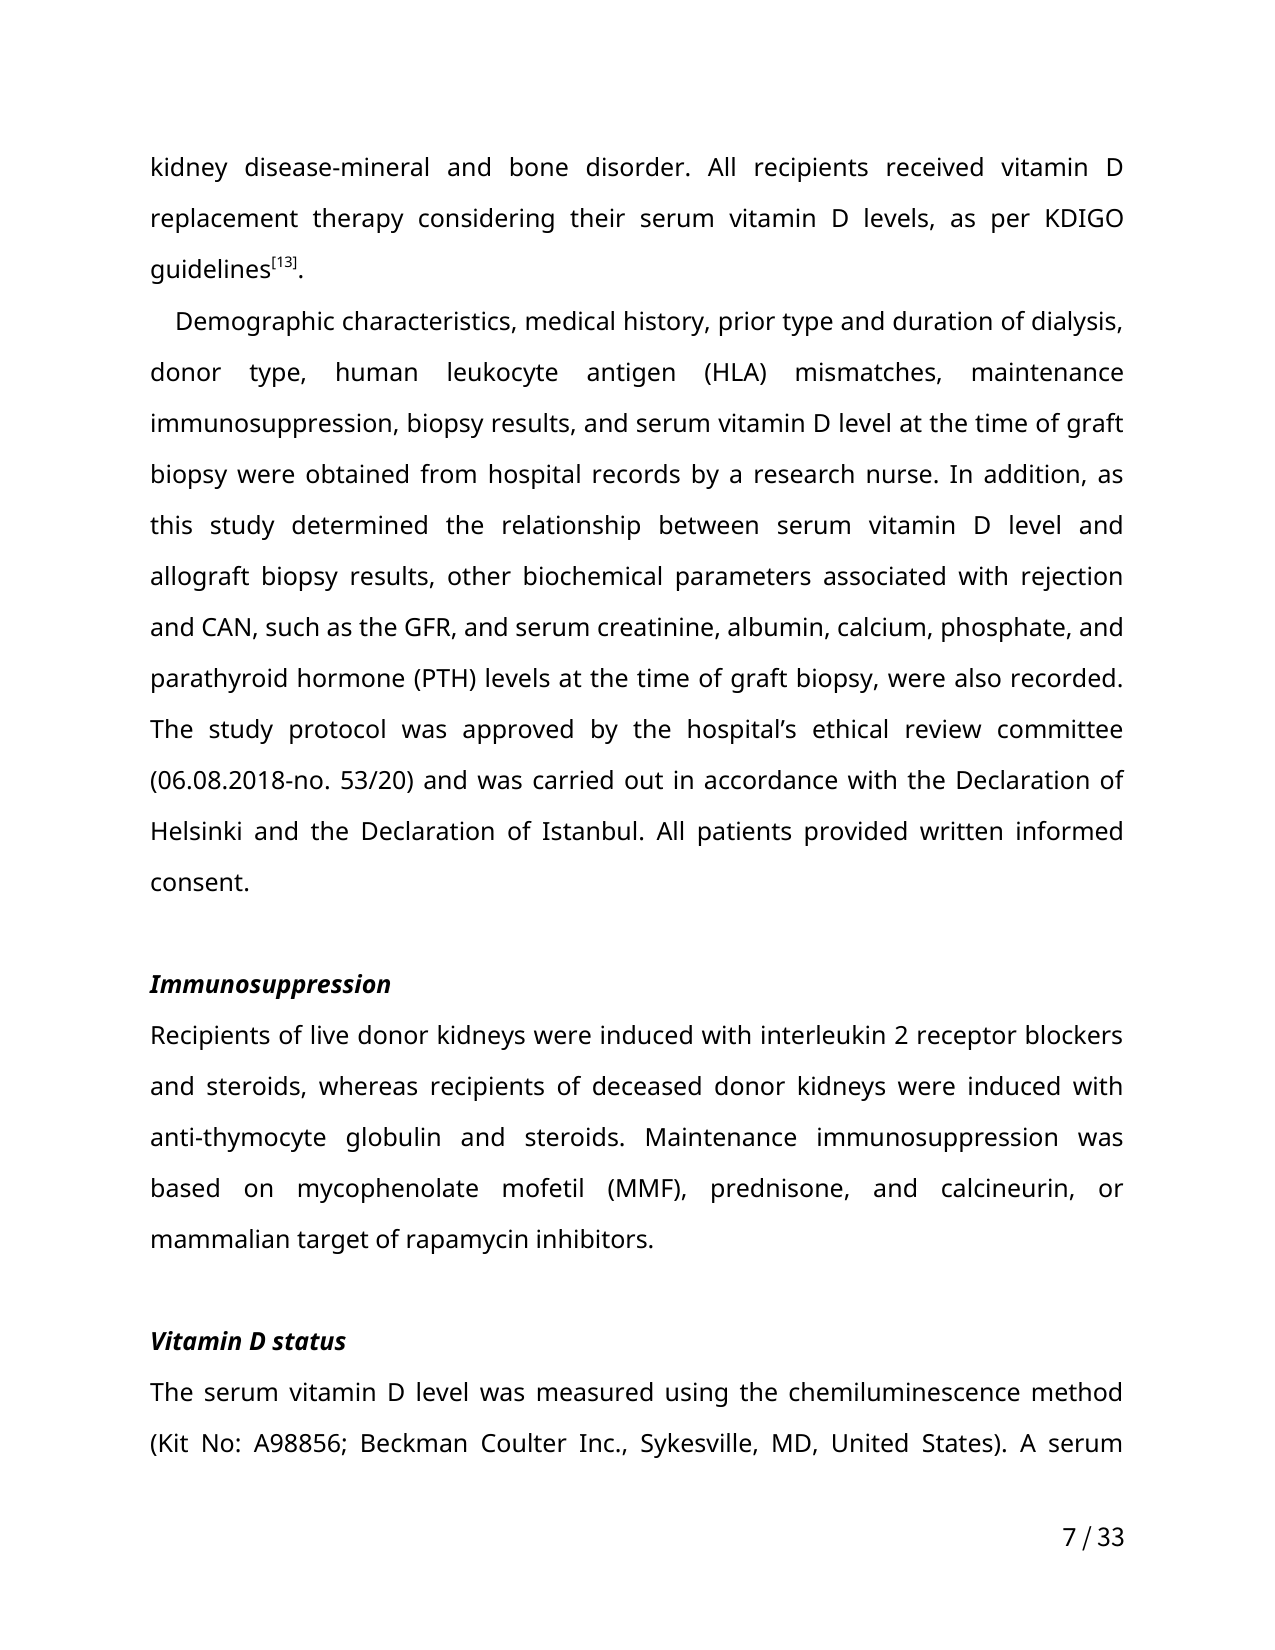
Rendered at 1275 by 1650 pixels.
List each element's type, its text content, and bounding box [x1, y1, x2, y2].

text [150, 1375, 1125, 1460]
text Immunosuppression [150, 967, 1125, 1001]
text Demographic characteristics, medical history, prior type and duration of dialysis, donor type, human leukocyte antigen (HLA) mismatches, maintenance immunosuppression, biopsy results, and serum vitamin D level at the time of graft biopsy were obtained from hospital records by a research nurse. In addition, as this study determined the relationship between serum vitamin D level and allograft biopsy results, other biochemical parameters associated with rejection and CAN, such as the GFR, and serum creatinine, albumin, calcium, phosphate, and parathyroid hormone (PTH) levels at the time of graft biopsy, were also recorded. The study protocol was approved by the hospital’s ethical review committee (06.08.2018-no. 53/20) and was carried out in accordance with the Declaration of Helsinki and the Declaration of Istanbul. All patients provided written informed consent. [150, 303, 1125, 899]
text Recipients of live donor kidneys were induced with interleukin 2 receptor blockers and steroids, whereas recipients of deceased donor kidneys were induced with anti-thymocyte globulin and steroids. Maintenance immunosuppression was based on mycophenolate mofetil (MMF), prednisone, and calcineurin, or mammalian target of rapamycin inhibitors. [150, 1018, 1125, 1256]
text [150, 150, 1125, 286]
text Vitamin D status [150, 1324, 1125, 1358]
